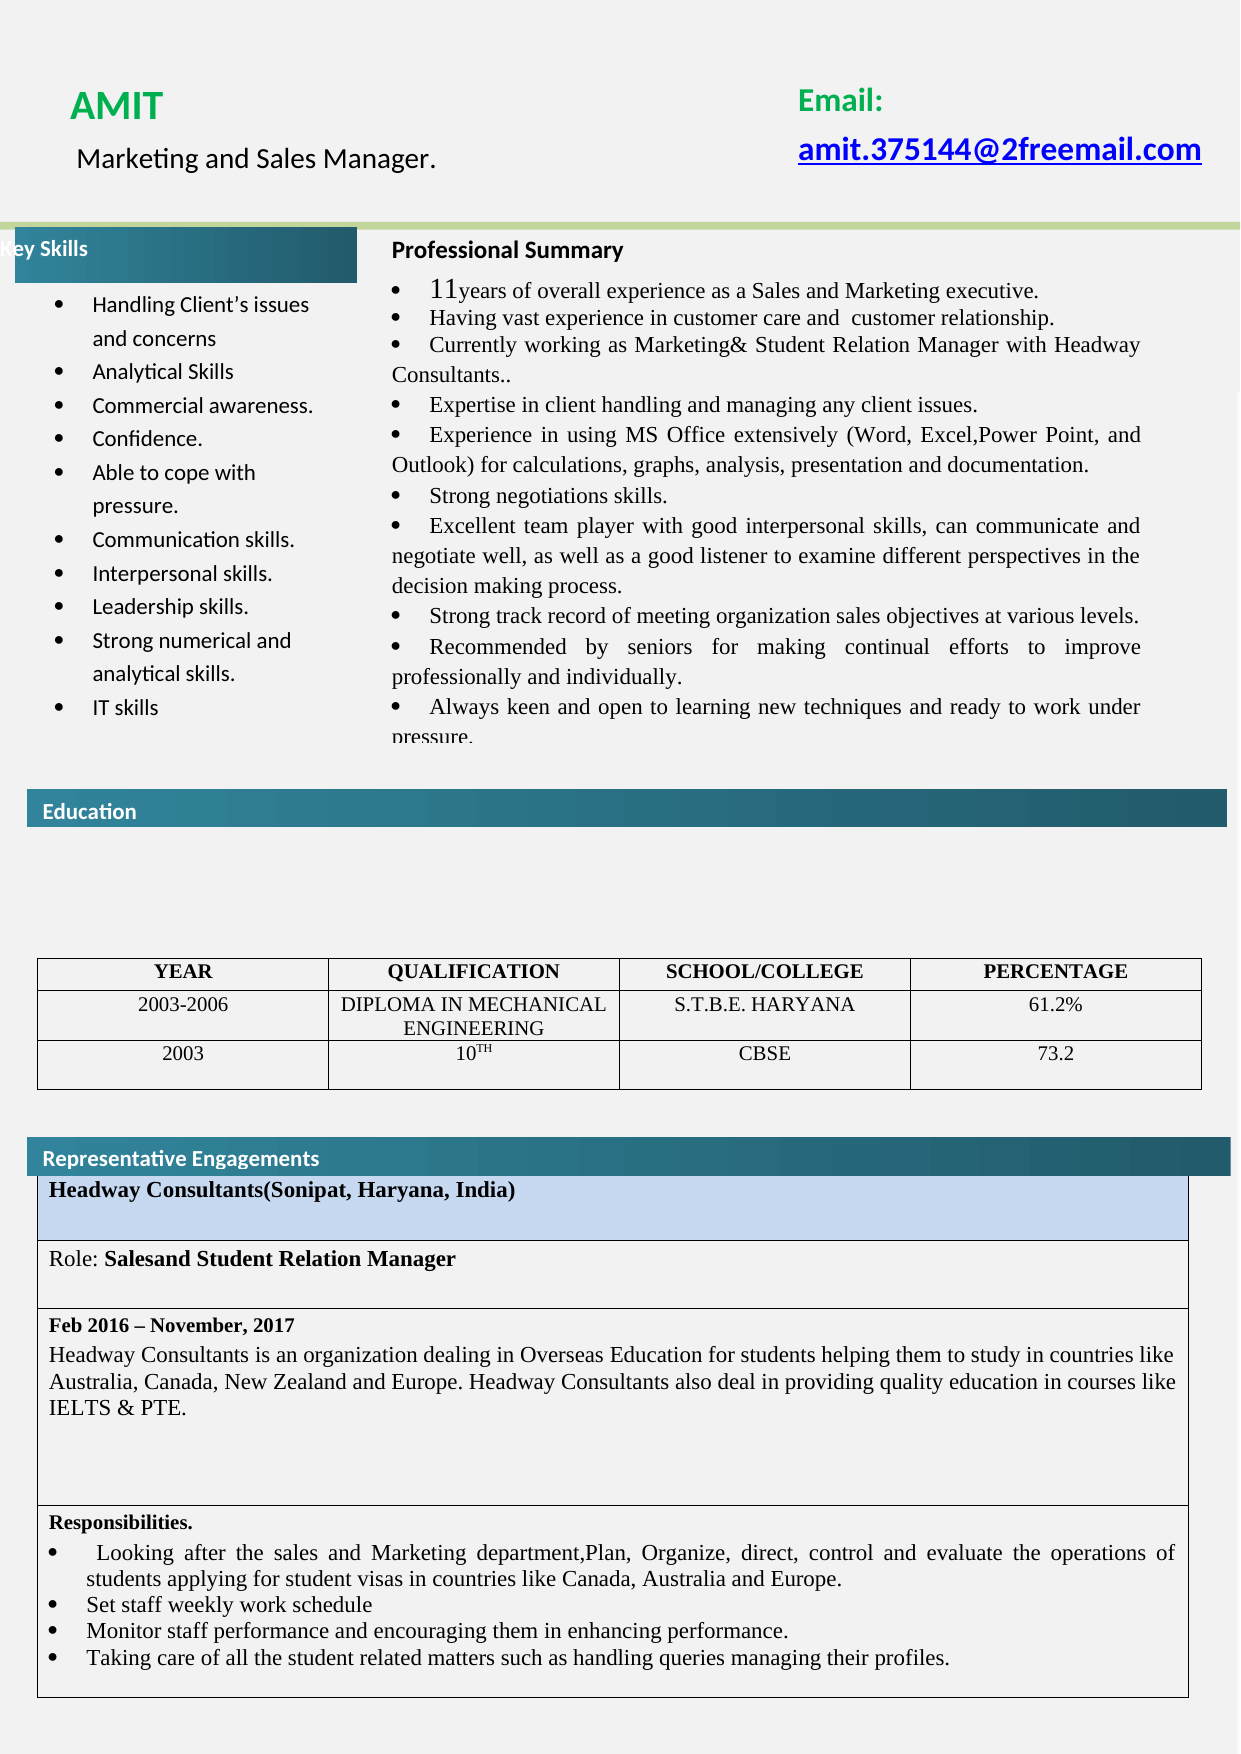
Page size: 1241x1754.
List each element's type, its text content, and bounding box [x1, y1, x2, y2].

table_cell Responsibilities. Looking after the sales and Marketing department,Plan, Organize, direct, control and evaluate the operations of students applying for student visas in countries like Canada, Australia and Europe. Set staff weekly work schedule Monitor staff performance and encouraging them in enhancing performance. Taking care of all the student related matters such as handling queries managing their profiles. [38, 1506, 1188, 1697]
table_header PERCENTAGE [911, 959, 1201, 990]
table_cell 61.2% [911, 991, 1201, 1039]
table_header SCHOOL/COLLEGE [620, 959, 910, 990]
table_cell Feb 2016 – November, 2017 Headway Consultants is an organization dealing in Overseas Education for students helping them to study in countries like Australia, Canada, New Zealand and Europe. Headway Consultants also deal in providing quality education in courses like IELTS & PTE. [38, 1309, 1188, 1505]
table_header QUALIFICATION [329, 959, 619, 990]
table_cell S.T.B.E. HARYANA [620, 991, 910, 1039]
table_cell 2003-2006 [38, 991, 328, 1039]
table_cell CBSE [620, 1041, 910, 1089]
table_cell 10TH [329, 1041, 619, 1089]
table_cell 2003 [38, 1041, 328, 1089]
table_header Headway Consultants(Sonipat, Haryana, India) [38, 1176, 1188, 1240]
table_cell 73.2 [911, 1041, 1201, 1089]
table_cell DIPLOMA IN MECHANICAL ENGINEERING [329, 991, 619, 1039]
table_header YEAR [38, 959, 328, 990]
table_cell Role: Salesand Student Relation Manager [38, 1241, 1188, 1308]
